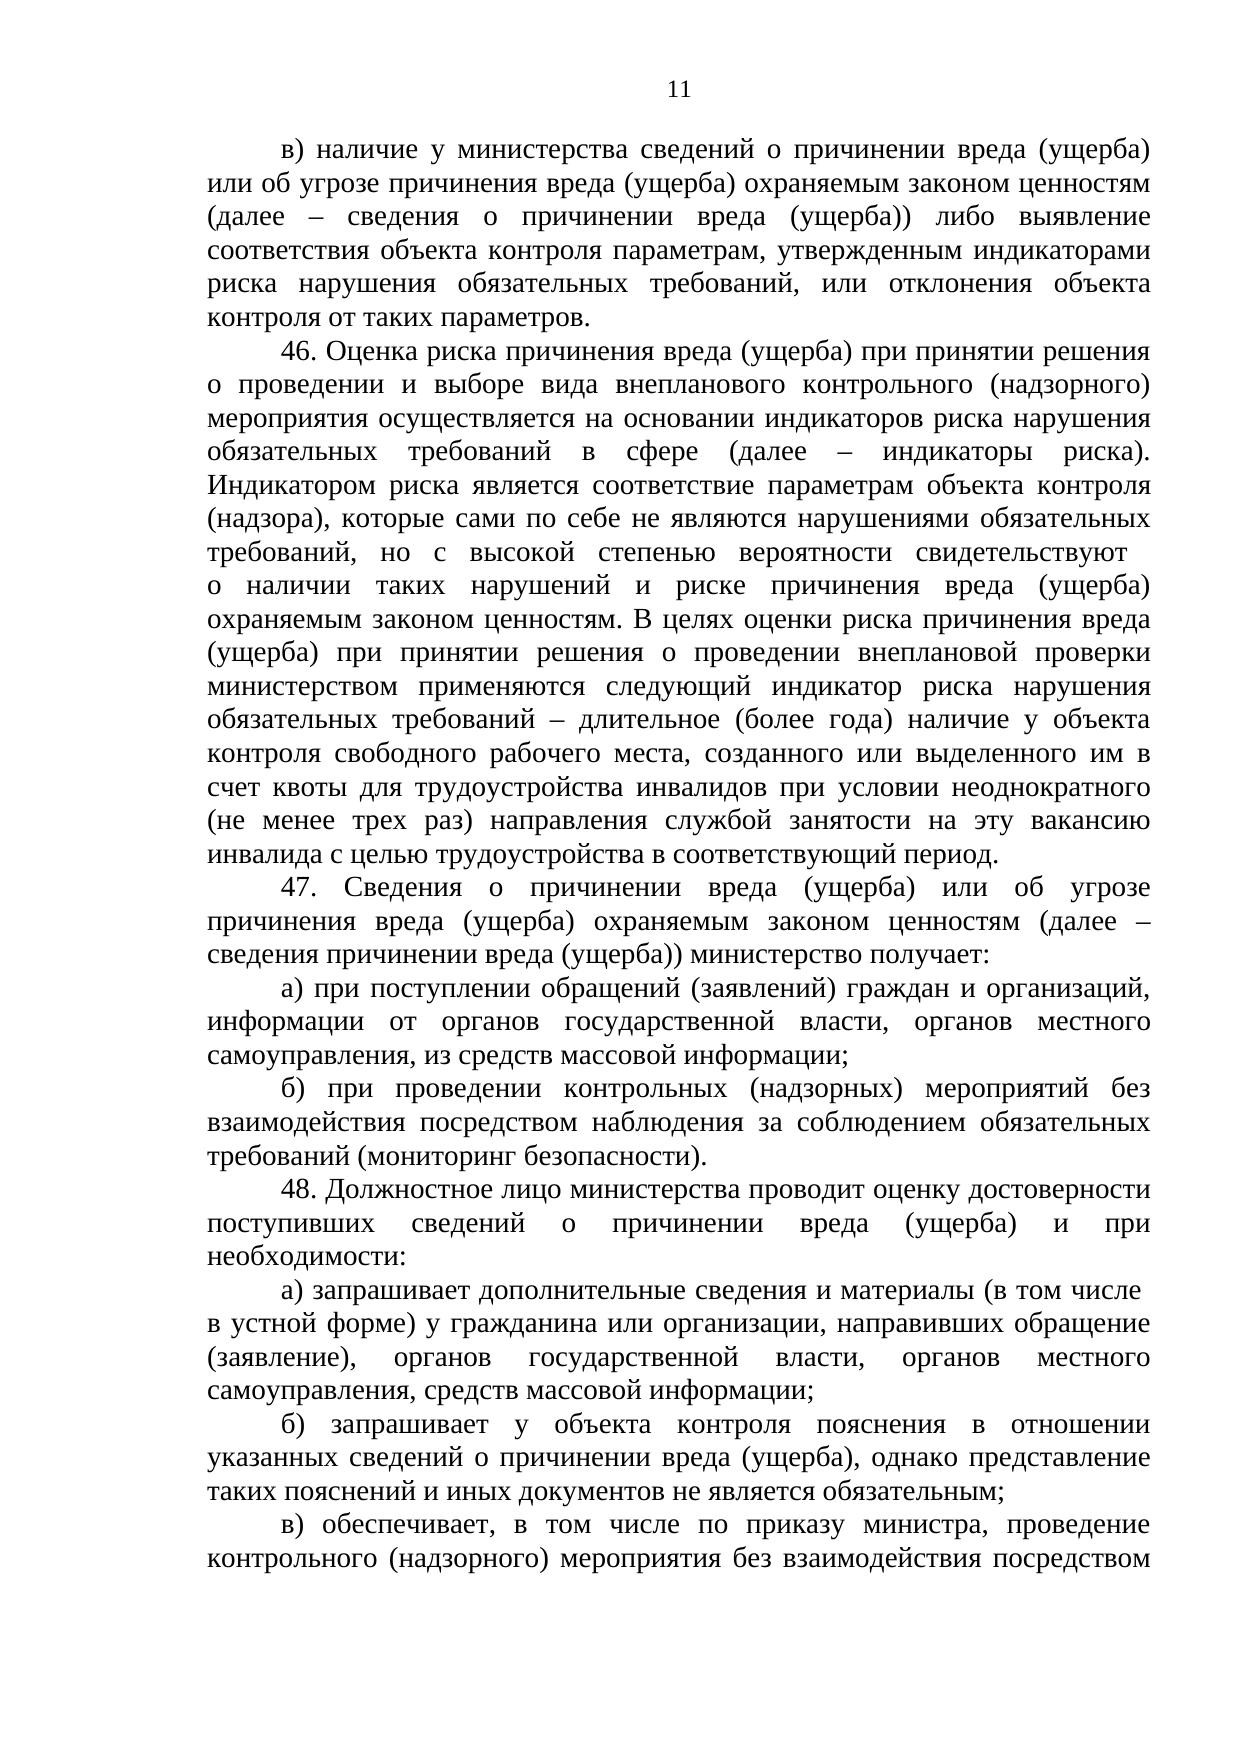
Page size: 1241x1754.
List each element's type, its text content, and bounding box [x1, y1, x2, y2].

text а) запрашивает дополнительные сведения и материалы (в том числе в устной форме) у гражданина или организации, направивших обращение (заявление), органов государственной власти, органов местного самоуправления, средств массовой информации; [207, 1272, 1152, 1406]
text а) при поступлении обращений (заявлений) граждан и организаций, информации от органов государственной власти, органов местного самоуправления, из средств массовой информации; [207, 970, 1152, 1071]
text в) наличие у министерства сведений о причинении вреда (ущерба) или об угрозе причинения вреда (ущерба) охраняемым законом ценностям (далее – сведения о причинении вреда (ущерба)) либо выявление соответствия объекта контроля параметрам, утвержденным индикаторами риска нарушения обязательных требований, или отклонения объекта контроля от таких параметров. [207, 131, 1152, 333]
text 48. Должностное лицо министерства проводит оценку достоверности поступивших сведений о причинении вреда (ущерба) и при необходимости: [207, 1171, 1152, 1272]
text б) при проведении контрольных (надзорных) мероприятий без взаимодействия посредством наблюдения за соблюдением обязательных требований (мониторинг безопасности). [207, 1071, 1152, 1171]
text 46. Оценка риска причинения вреда (ущерба) при принятии решения о проведении и выборе вида внепланового контрольного (надзорного) мероприятия осуществляется на основании индикаторов риска нарушения обязательных требований в сфере (далее – индикаторы риска). Индикатором риска является соответствие параметрам объекта контроля (надзора), которые сами по себе не являются нарушениями обязательных требований, но с высокой степенью вероятности свидетельствуют о наличии таких нарушений и риске причинения вреда (ущерба) охраняемым законом ценностям. В целях оценки риска причинения вреда (ущерба) при принятии решения о проведении внеплановой проверки министерством применяются следующий индикатор риска нарушения обязательных требований – длительное (более года) наличие у объекта контроля свободного рабочего места, созданного или выделенного им в счет квоты для трудоустройства инвалидов при условии неоднократного (не менее трех раз) направления службой занятости на эту вакансию инвалида с целью трудоустройства в соответствующий период. [207, 333, 1152, 869]
text 47. Сведения о причинении вреда (ущерба) или об угрозе причинения вреда (ущерба) охраняемым законом ценностям (далее – сведения причинении вреда (ущерба)) министерство получает: [207, 869, 1152, 970]
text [207, 1507, 1152, 1574]
text б) запрашивает у объекта контроля пояснения в отношении указанных сведений о причинении вреда (ущерба), однако представление таких пояснений и иных документов не является обязательным; [207, 1406, 1152, 1507]
